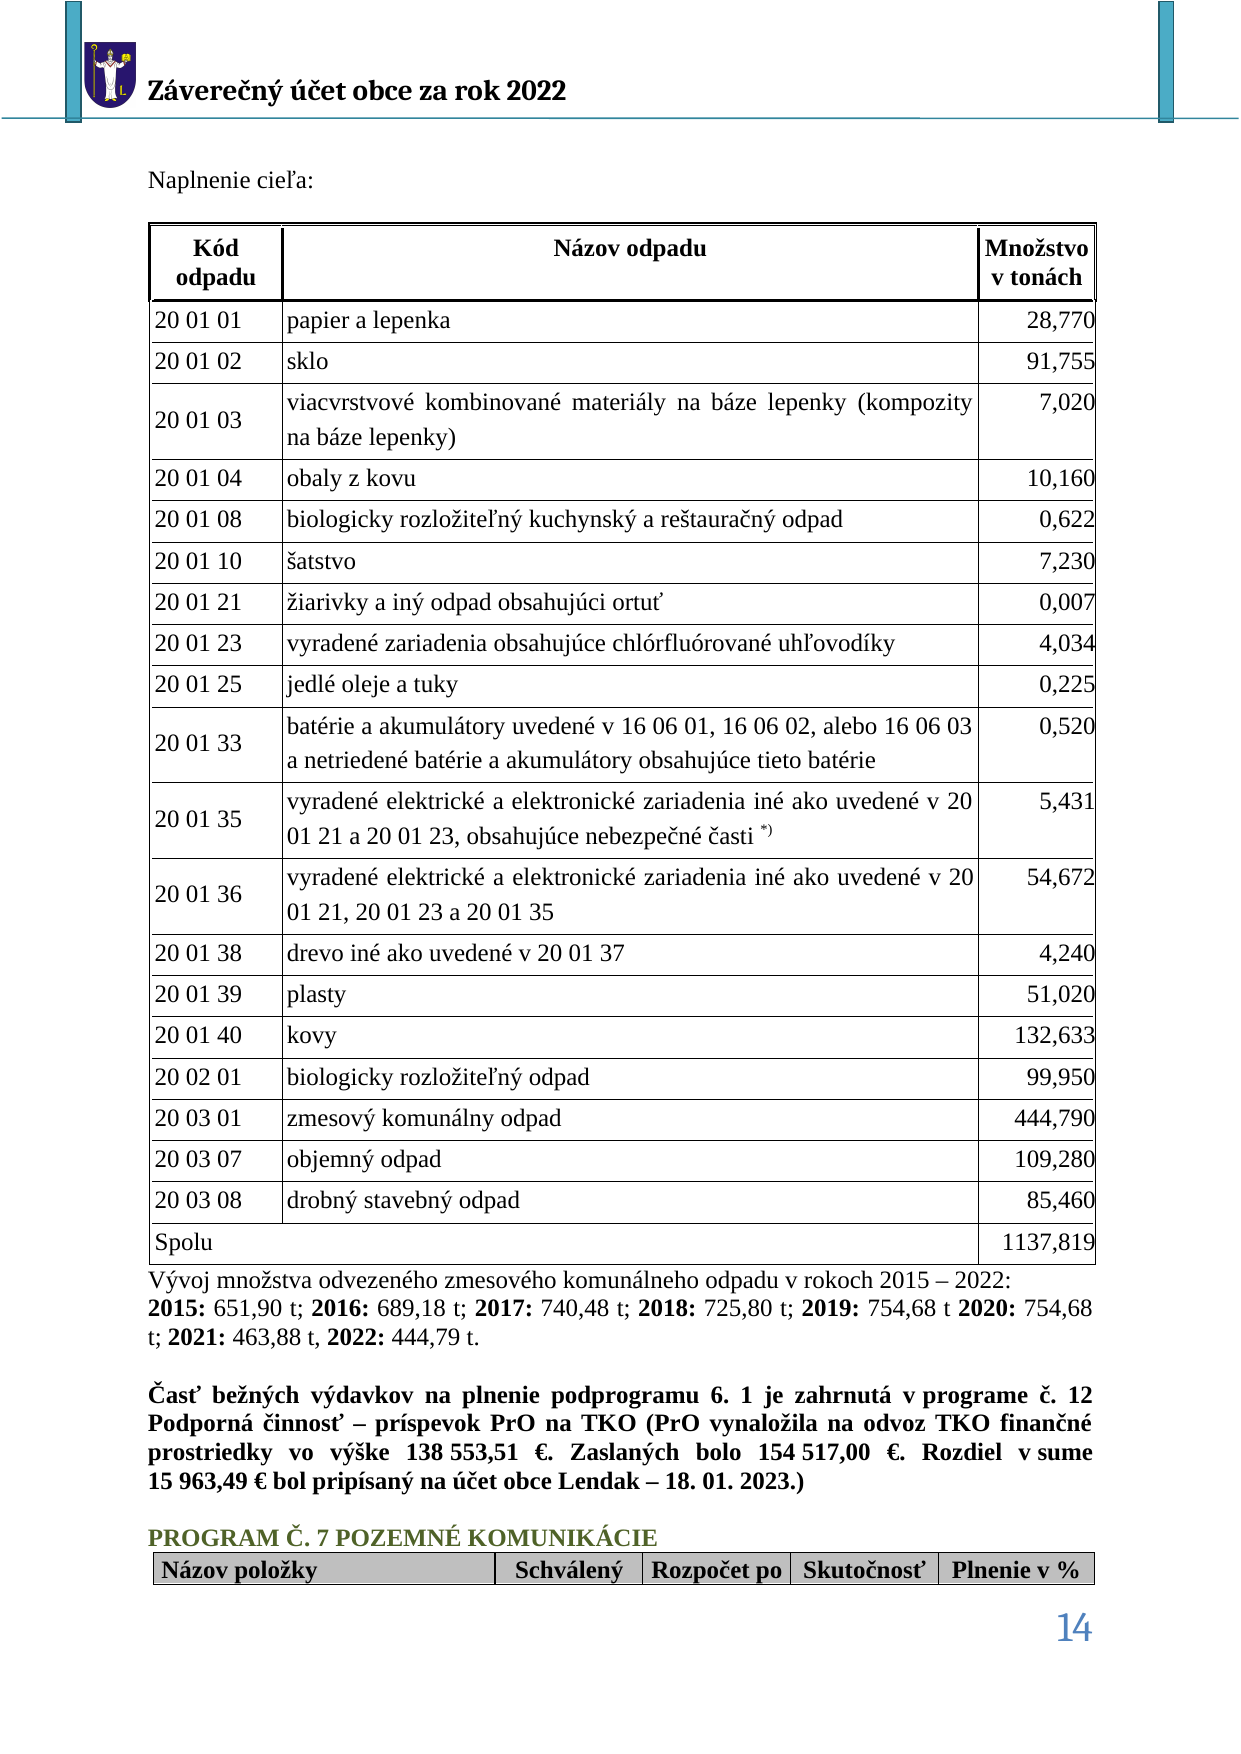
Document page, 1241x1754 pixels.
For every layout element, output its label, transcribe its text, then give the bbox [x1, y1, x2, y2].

picture [84, 42, 136, 108]
table_cell 20 01 39 [150, 975, 282, 1016]
table_cell kovy [283, 1017, 978, 1057]
table_cell žiarivky a iný odpad obsahujúci ortuť [283, 584, 978, 624]
table_cell 0,225 [979, 665, 1095, 707]
table_cell batérie a akumulátory uvedené v 16 06 01, 16 06 02, alebo 16 06 03 a netriedené batérie a akumulátory obsahujúce tieto batérie [283, 708, 978, 782]
table_cell 20 01 40 [150, 1016, 282, 1057]
table_cell 20 03 07 [150, 1140, 282, 1181]
table_cell 99,950 [979, 1058, 1095, 1099]
table_cell 20 01 10 [150, 542, 282, 583]
table_cell vyradené zariadenia obsahujúce chlórfluórované uhľovodíky [283, 625, 978, 665]
table_header Názov položky [154, 1553, 494, 1583]
table_cell biologicky rozložiteľný kuchynský a reštauračný odpad [283, 501, 978, 542]
text Vývoj množstva odvezeného zmesového komunálneho odpadu v rokoch 2015 – 2022: [148, 1265, 1093, 1293]
table_header Kód odpadu [151, 224, 282, 299]
table_header Rozpočet po zmenách [643, 1553, 790, 1583]
table_cell 444,790 [979, 1099, 1095, 1140]
table_cell zmesový komunálny odpad [283, 1100, 978, 1140]
table_cell 0,622 [979, 500, 1095, 542]
table_cell Spolu [150, 1223, 978, 1264]
table_header Schválený rozpočet [496, 1553, 642, 1583]
table_cell 20 01 38 [150, 934, 282, 975]
table_cell 20 01 36 [150, 858, 282, 934]
table_cell 0,007 [979, 583, 1095, 624]
text Program č. 7 Pozemné komunikácie [148, 1523, 1093, 1552]
table_cell 85,460 [979, 1181, 1095, 1222]
table_cell 28,770 [979, 299, 1095, 342]
table_cell drobný stavebný odpad [283, 1182, 978, 1222]
table_cell 10,160 [979, 459, 1095, 500]
table_cell 20 02 01 [150, 1058, 282, 1099]
table_cell 109,280 [979, 1140, 1095, 1181]
table_cell 20 01 33 [150, 707, 282, 782]
text Naplnenie cieľa: [148, 165, 1093, 193]
text Časť bežných výdavkov na plnenie podprogramu 6. 1 je zahrnutá v programe č. 12 Podporná činnosť – príspevok PrO na TKO (PrO vynaložila na odvoz TKO finančné prostriedky vo výške 138 553,51 €. Zaslaných bolo 154 517,00 €. Rozdiel v sume 15 963,49 € bol pripísaný na účet obce Lendak – 18. 01. 2023.) [148, 1380, 1093, 1495]
table_cell viacvrstvové kombinované materiály na báze lepenky (kompozity na báze lepenky) [283, 384, 978, 459]
table_cell objemný odpad [283, 1141, 978, 1181]
table_cell 20 03 01 [150, 1099, 282, 1140]
text 2015: 651,90 t; 2016: 689,18 t; 2017: 740,48 t; 2018: 725,80 t; 2019: 754,68 t 2020: 754,68 t; 2021: 463,88 t, 2022: 444,79 t. [148, 1293, 1093, 1351]
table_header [939, 1553, 1094, 1583]
table_header Názov odpadu [282, 224, 978, 299]
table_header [791, 1553, 938, 1583]
table_cell biologicky rozložiteľný odpad [283, 1059, 978, 1099]
table_cell 132,633 [979, 1016, 1095, 1057]
table_cell 20 01 21 [150, 583, 282, 624]
table_cell plasty [283, 976, 978, 1016]
table_cell 4,034 [979, 624, 1095, 665]
table_cell papier a lepenka [283, 302, 978, 342]
table_cell 20 01 02 [150, 342, 282, 383]
table_cell 7,230 [979, 542, 1095, 583]
table_cell jedlé oleje a tuky [283, 666, 978, 707]
table_cell vyradené elektrické a elektronické zariadenia iné ako uvedené v 20 01 21, 20 01 23 a 20 01 35 [283, 859, 978, 934]
table_cell obaly z kovu [283, 460, 978, 500]
table_cell 91,755 [979, 342, 1095, 383]
table_cell 7,020 [979, 383, 1095, 459]
table_cell 20 01 23 [150, 624, 282, 665]
table_cell 1137,819 [979, 1223, 1095, 1264]
table_cell sklo [283, 343, 978, 383]
table_cell šatstvo [283, 543, 978, 583]
table_cell vyradené elektrické a elektronické zariadenia iné ako uvedené v 20 01 21 a 20 01 23, obsahujúce nebezpečné časti *) [283, 783, 978, 858]
table_cell 20 01 25 [150, 665, 282, 707]
table_cell 5,431 [979, 782, 1095, 858]
table_cell 51,020 [979, 975, 1095, 1016]
table_cell 20 01 01 [150, 299, 282, 342]
table_cell 20 01 04 [150, 459, 282, 500]
table_cell 54,672 [979, 858, 1095, 934]
table_cell 20 01 35 [150, 782, 282, 858]
table_header Množstvo v tonách [978, 226, 1094, 299]
table_cell drevo iné ako uvedené v 20 01 37 [283, 935, 978, 975]
table_cell 0,520 [979, 707, 1095, 782]
table_cell 20 01 08 [150, 500, 282, 542]
table_cell 20 03 08 [150, 1181, 282, 1222]
table_cell 4,240 [979, 934, 1095, 975]
table_cell 20 01 03 [150, 383, 282, 459]
